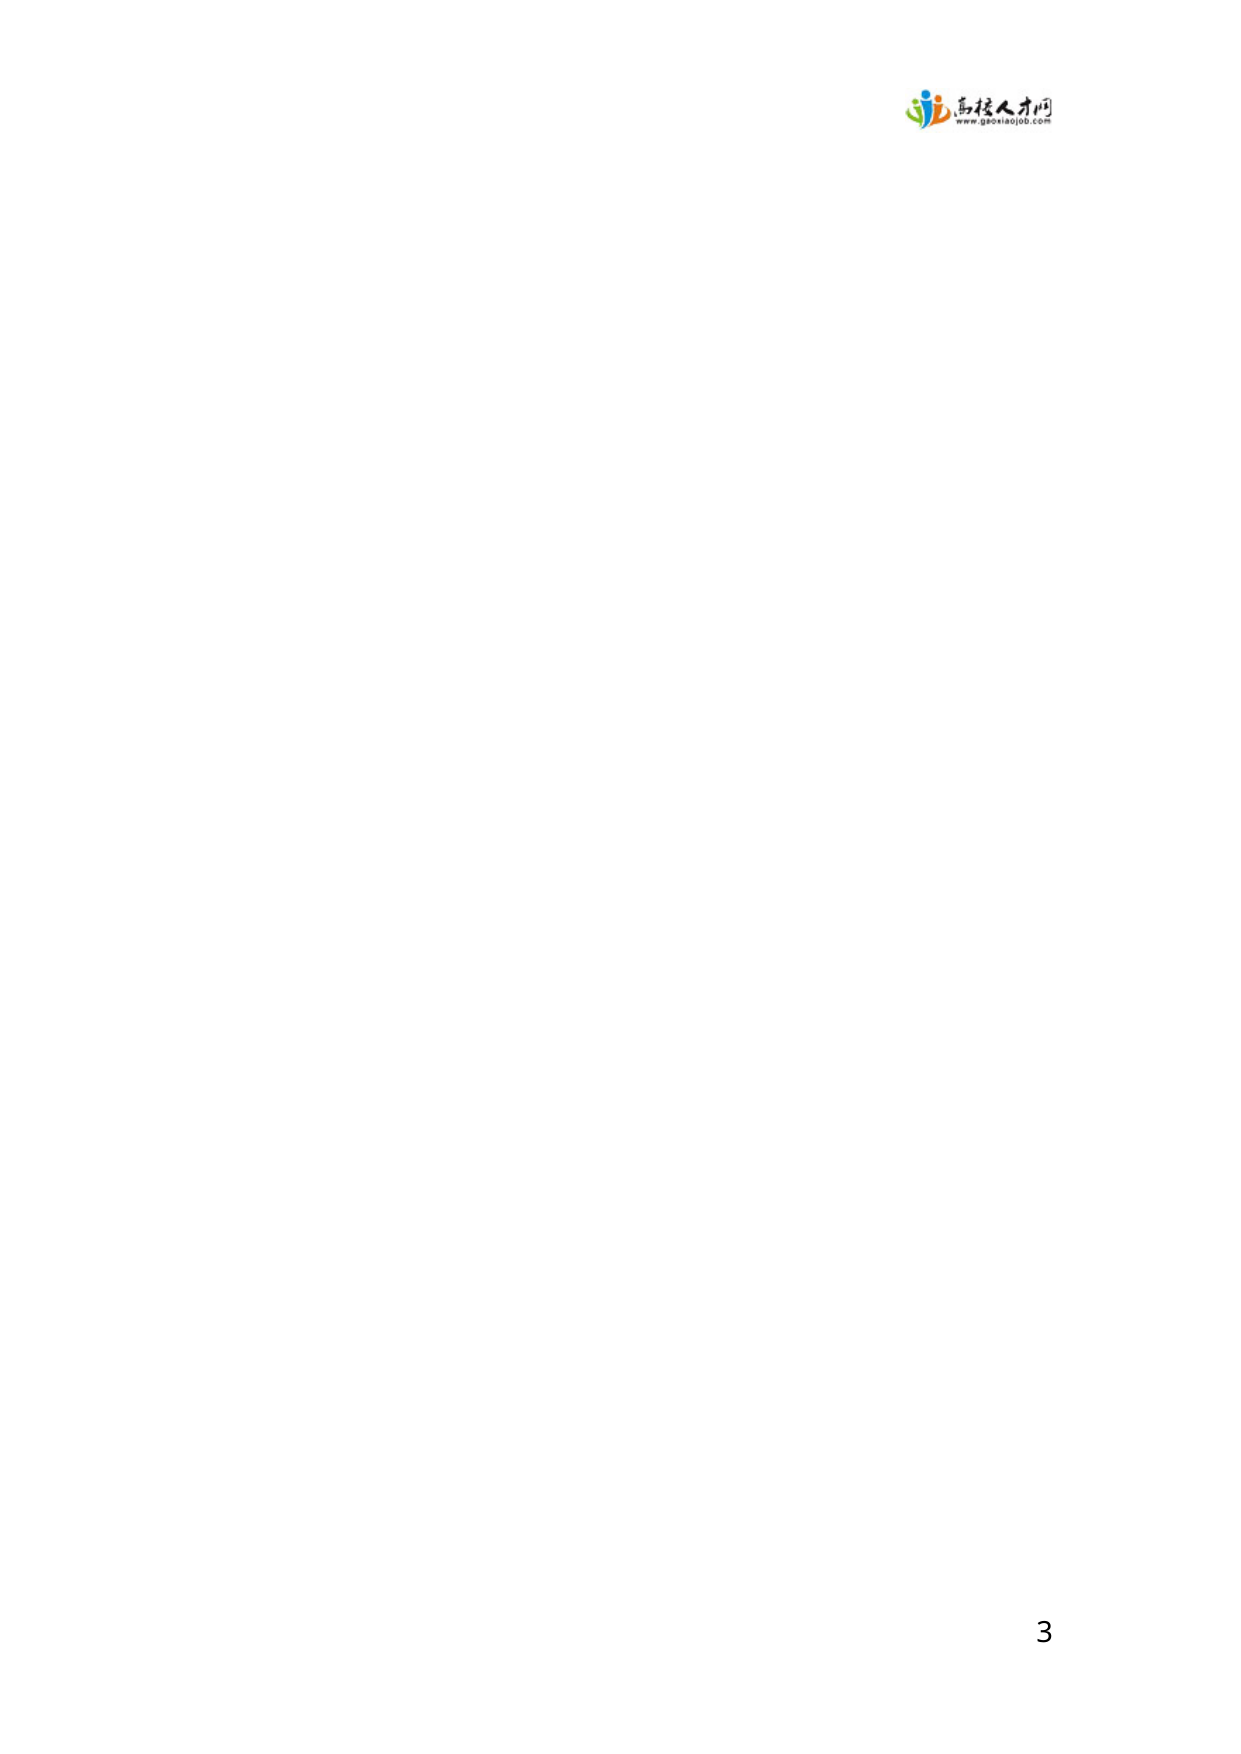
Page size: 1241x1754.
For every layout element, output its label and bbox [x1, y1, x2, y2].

picture [905, 88, 1053, 133]
